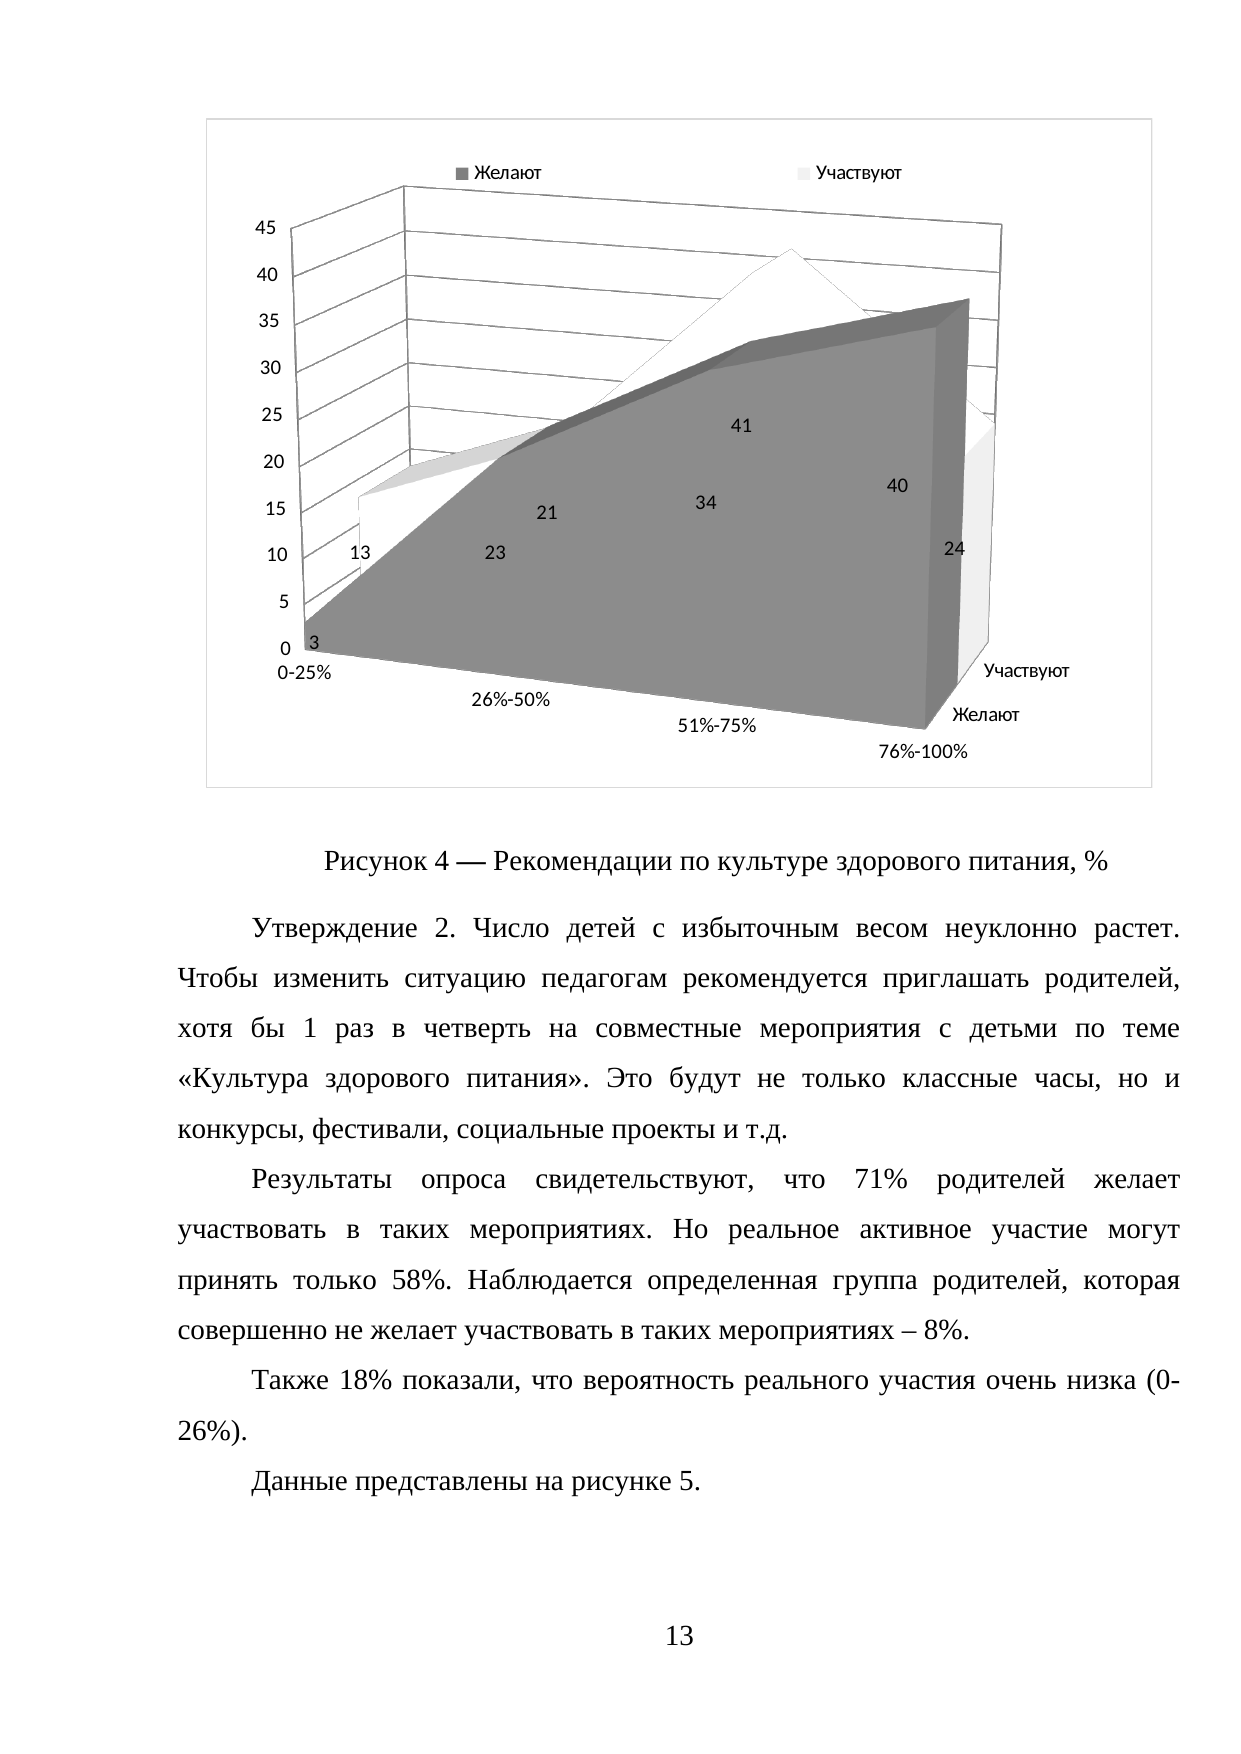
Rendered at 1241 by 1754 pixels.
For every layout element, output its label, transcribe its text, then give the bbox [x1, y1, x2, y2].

text Результаты опроса свидетельствуют, что 71% родителей желает участвовать в таких мероприятиях. Но реальное активное участие могут принять только 58%. Наблюдается определенная группа родителей, которая совершенно не желает участвовать в таких мероприятиях – 8%. [177, 1161, 1181, 1346]
text Также 18% показали, что вероятность реального участия очень низка (0-26%). [177, 1362, 1181, 1446]
text Утверждение 2. Число детей с избыточным весом неуклонно растет. Чтобы изменить ситуацию педагогам рекомендуется приглашать родителей, хотя бы 1 раз в четверть на совместные мероприятия с детьми по теме «Культура здорового питания». Это будут не только классные часы, но и конкурсы, фестивали, социальные проекты и т.д. [177, 910, 1181, 1144]
text Данные представлены на рисунке 5. [177, 1463, 1181, 1497]
text Рисунок 4 — Рекомендации по культуре здорового питания, % [177, 843, 1181, 876]
